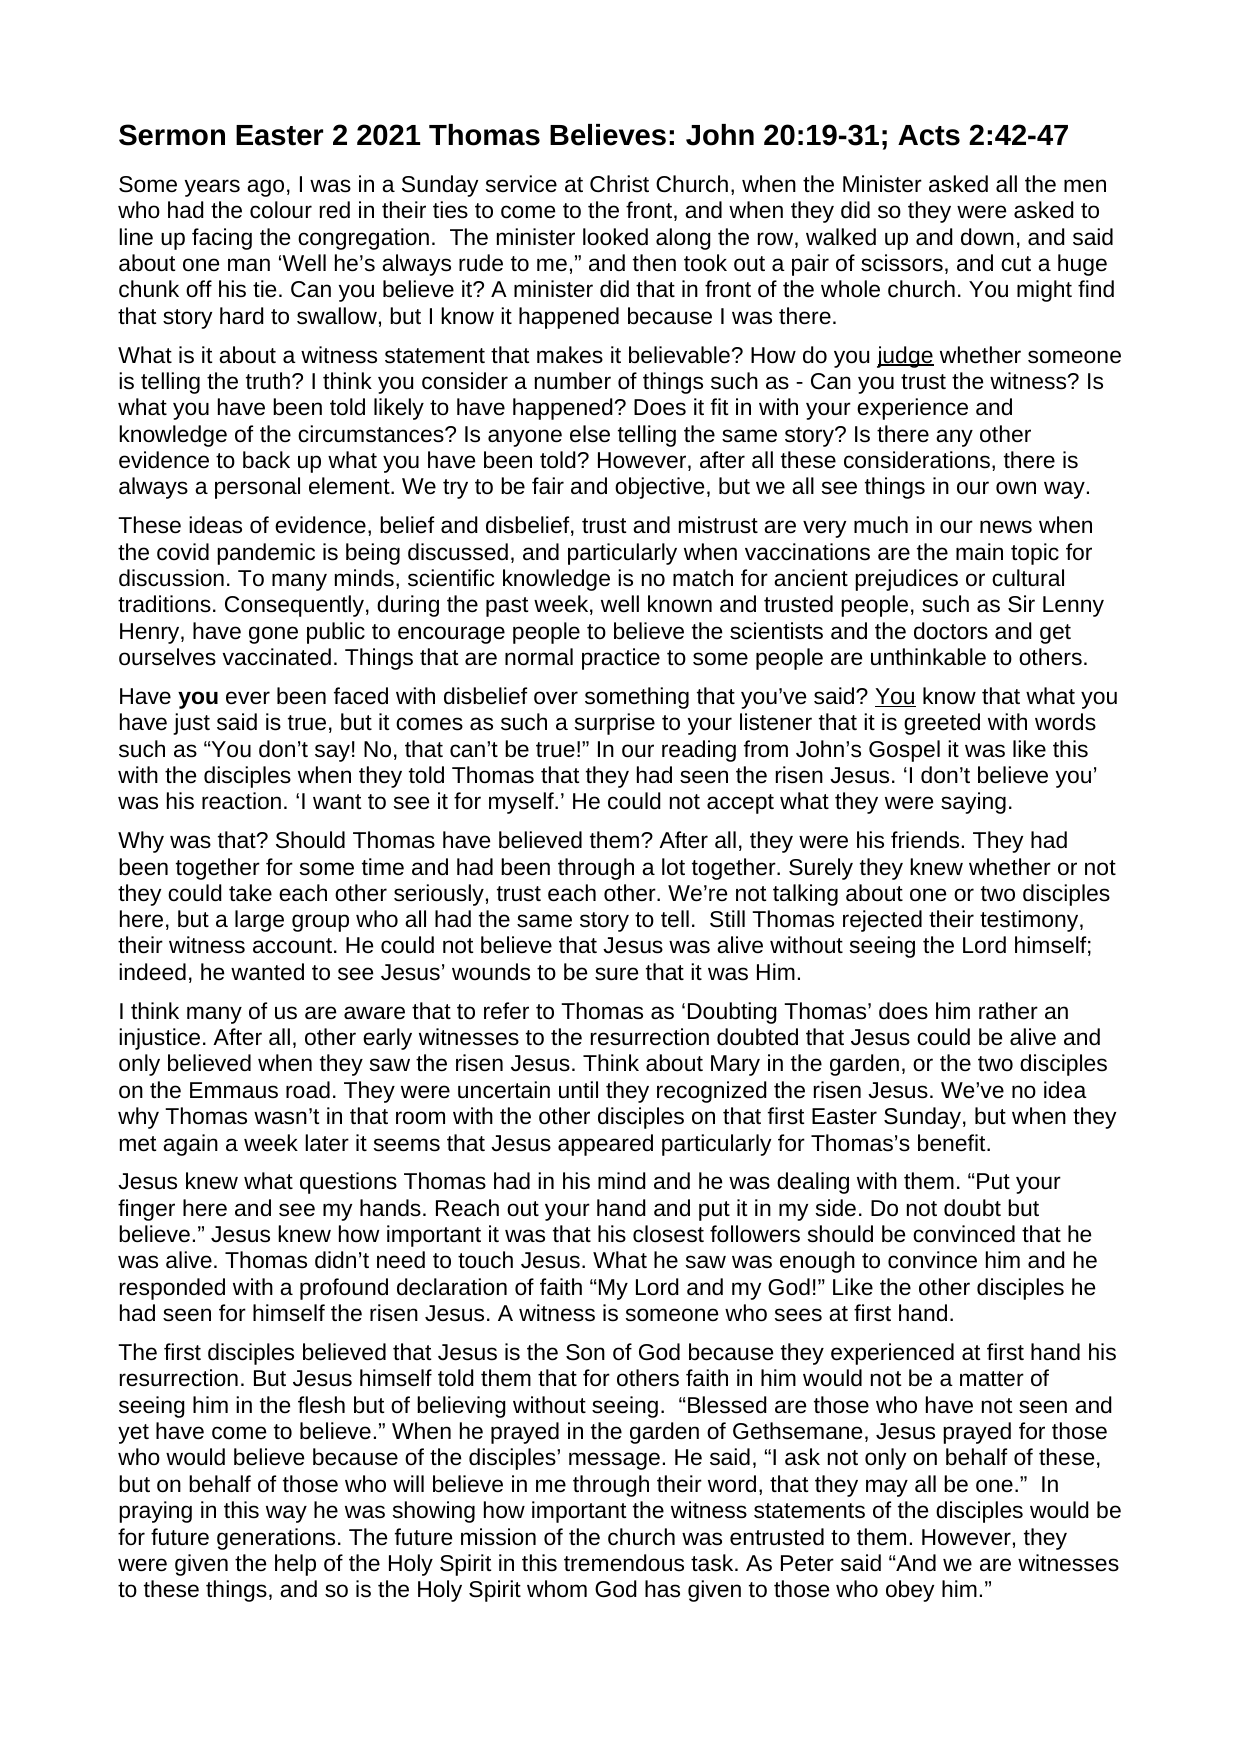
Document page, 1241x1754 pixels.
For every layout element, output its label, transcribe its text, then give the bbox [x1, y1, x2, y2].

text I think many of us are aware that to refer to Thomas as ‘Doubting Thomas’ does him rather an injustice. After all, other early witnesses to the resurrection doubted that Jesus could be alive and only believed when they saw the risen Jesus. Think about Mary in the garden, or the two disciples on the Emmaus road. They were uncertain until they recognized the risen Jesus. We’ve no idea why Thomas wasn’t in that room with the other disciples on that first Easter Sunday, but when they met again a week later it seems that Jesus appeared particularly for Thomas’s benefit. [118, 998, 1122, 1156]
text Some years ago, I was in a Sunday service at Christ Church, when the Minister asked all the men who had the colour red in their ties to come to the front, and when they did so they were asked to line up facing the congregation. The minister looked along the row, walked up and down, and said about one man ‘Well he’s always rude to me,” and then took out a pair of scissors, and cut a huge chunk off his tie. Can you believe it? A minister did that in front of the whole church. You might find that story hard to swallow, but I know it happened because I was there. [118, 171, 1122, 329]
text Why was that? Should Thomas have believed them? After all, they were his friends. They had been together for some time and had been through a lot together. Surely they knew whether or not they could take each other seriously, trust each other. We’re not talking about one or two disciples here, but a large group who all had the same story to tell. Still Thomas rejected their testimony, their witness account. He could not believe that Jesus was alive without seeing the Lord himself; indeed, he wanted to see Jesus’ wounds to be sure that it was Him. [118, 827, 1122, 985]
text The first disciples believed that Jesus is the Son of God because they experienced at first hand his resurrection. But Jesus himself told them that for others faith in him would not be a matter of seeing him in the flesh but of believing without seeing. “Blessed are those who have not seen and yet have come to believe.” When he prayed in the garden of Gethsemane, Jesus prayed for those who would believe because of the disciples’ message. He said, “I ask not only on behalf of these, but on behalf of those who will believe in me through their word, that they may all be one.” In praying in this way he was showing how important the witness statements of the disciples would be for future generations. The future mission of the church was entrusted to them. However, they were given the help of the Holy Spirit in this tremendous task. As Peter said “And we are witnesses to these things, and so is the Holy Spirit whom God has given to those who obey him.” [118, 1339, 1122, 1602]
text Jesus knew what questions Thomas had in his mind and he was dealing with them. “Put your finger here and see my hands. Reach out your hand and put it in my side. Do not doubt but believe.” Jesus knew how important it was that his closest followers should be convinced that he was alive. Thomas didn’t need to touch Jesus. What he saw was enough to convince him and he responded with a profound declaration of faith “My Lord and my God!” Like the other disciples he had seen for himself the risen Jesus. A witness is someone who sees at first hand. [118, 1168, 1122, 1326]
text What is it about a witness statement that makes it believable? How do you judge whether someone is telling the truth? I think you consider a number of things such as - Can you trust the witness? Is what you have been told likely to have happened? Does it fit in with your experience and knowledge of the circumstances? Is anyone else telling the same story? Is there any other evidence to back up what you have been told? However, after all these considerations, there is always a personal element. We try to be fair and objective, but we all see things in our own way. [118, 342, 1122, 500]
text Have you ever been faced with disbelief over something that you’ve said? You know that what you have just said is true, but it comes as such a surprise to your listener that it is greeted with words such as “You don’t say! No, that can’t be true!” In our reading from John’s Gospel it was like this with the disciples when they told Thomas that they had seen the risen Jesus. ‘I don’t believe you’ was his reaction. ‘I want to see it for myself.’ He could not accept what they were saying. [118, 683, 1122, 814]
text These ideas of evidence, belief and disbelief, trust and mistrust are very much in our news when the covid pandemic is being discussed, and particularly when vaccinations are the main topic for discussion. To many minds, scientific knowledge is no match for ancient prejudices or cultural traditions. Consequently, during the past week, well known and trusted people, such as Sir Lenny Henry, have gone public to encourage people to believe the scientists and the doctors and get ourselves vaccinated. Things that are normal practice to some people are unthinkable to others. [118, 512, 1122, 670]
text Sermon Easter 2 2021 Thomas Believes: John 20:19-31; Acts 2:42-47 [118, 118, 1122, 152]
